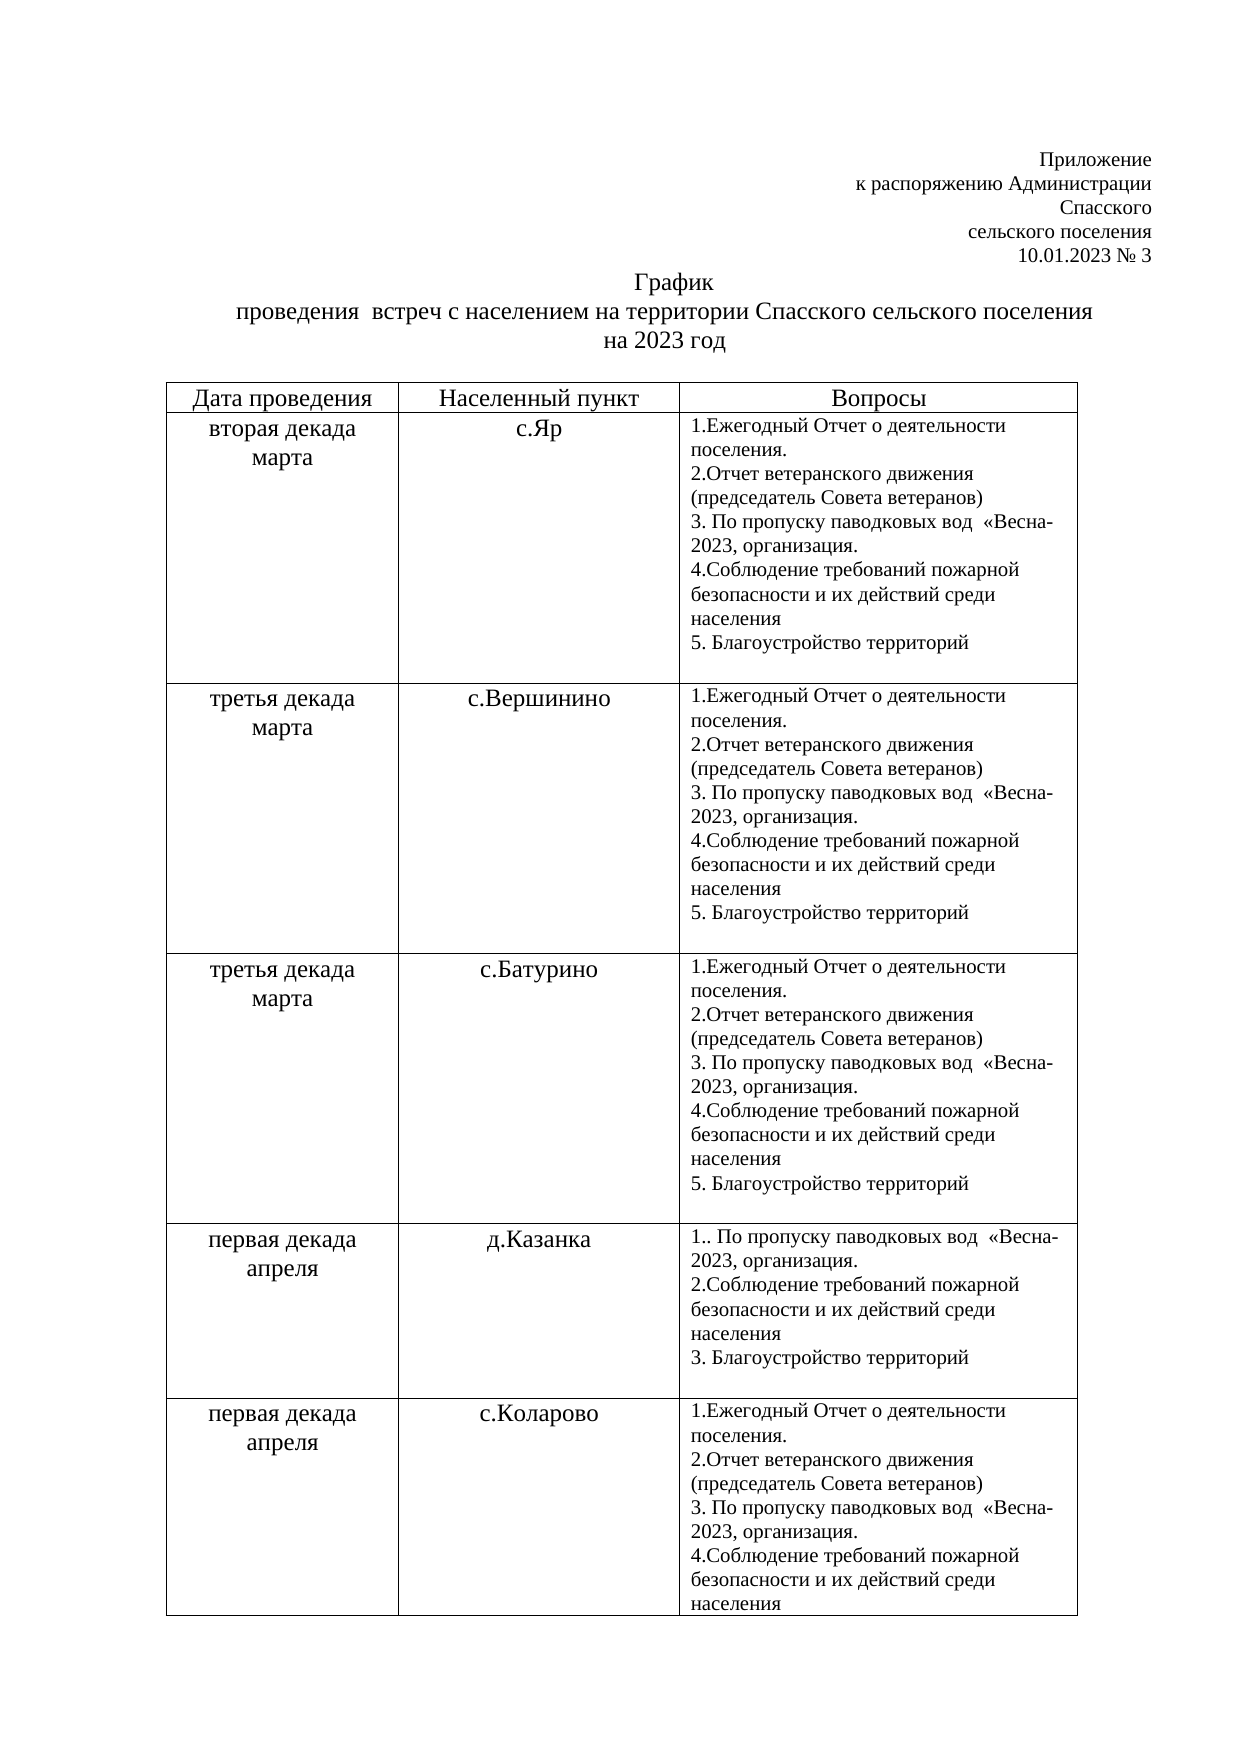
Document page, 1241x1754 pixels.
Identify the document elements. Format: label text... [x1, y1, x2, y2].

text к распоряжению Администрации Спасского [177, 171, 1152, 219]
table_cell с.Яр [399, 413, 679, 682]
table_cell д.Казанка [399, 1224, 679, 1397]
table_cell третья декада марта [167, 684, 398, 953]
text сельского поселения [177, 219, 1152, 243]
table_header Дата проведения [167, 383, 398, 412]
table_cell первая декада апреля [167, 1224, 398, 1397]
table_header Населенный пункт [399, 383, 679, 412]
table_cell с.Батурино [399, 954, 679, 1223]
table_cell 1.. По пропуску паводковых вод «Весна-2023, организация. 2.Соблюдение требований пожарной безопасности и их действий среди населения 3. Благоустройство территорий [680, 1224, 1077, 1397]
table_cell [680, 1399, 1077, 1615]
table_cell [167, 1399, 398, 1615]
text Приложение [777, 147, 1152, 171]
text График [177, 267, 1152, 296]
table_cell третья декада марта [167, 954, 398, 1223]
text на 2023 год [177, 325, 1152, 353]
table_cell с.Коларово [399, 1399, 679, 1615]
table_cell с.Вершинино [399, 684, 679, 953]
text проведения встреч с населением на территории Спасского сельского поселения [177, 296, 1152, 325]
table_header Вопросы [680, 383, 1077, 412]
table_cell вторая декада марта [167, 413, 398, 682]
text 10.01.2023 № 3 [177, 243, 1152, 267]
